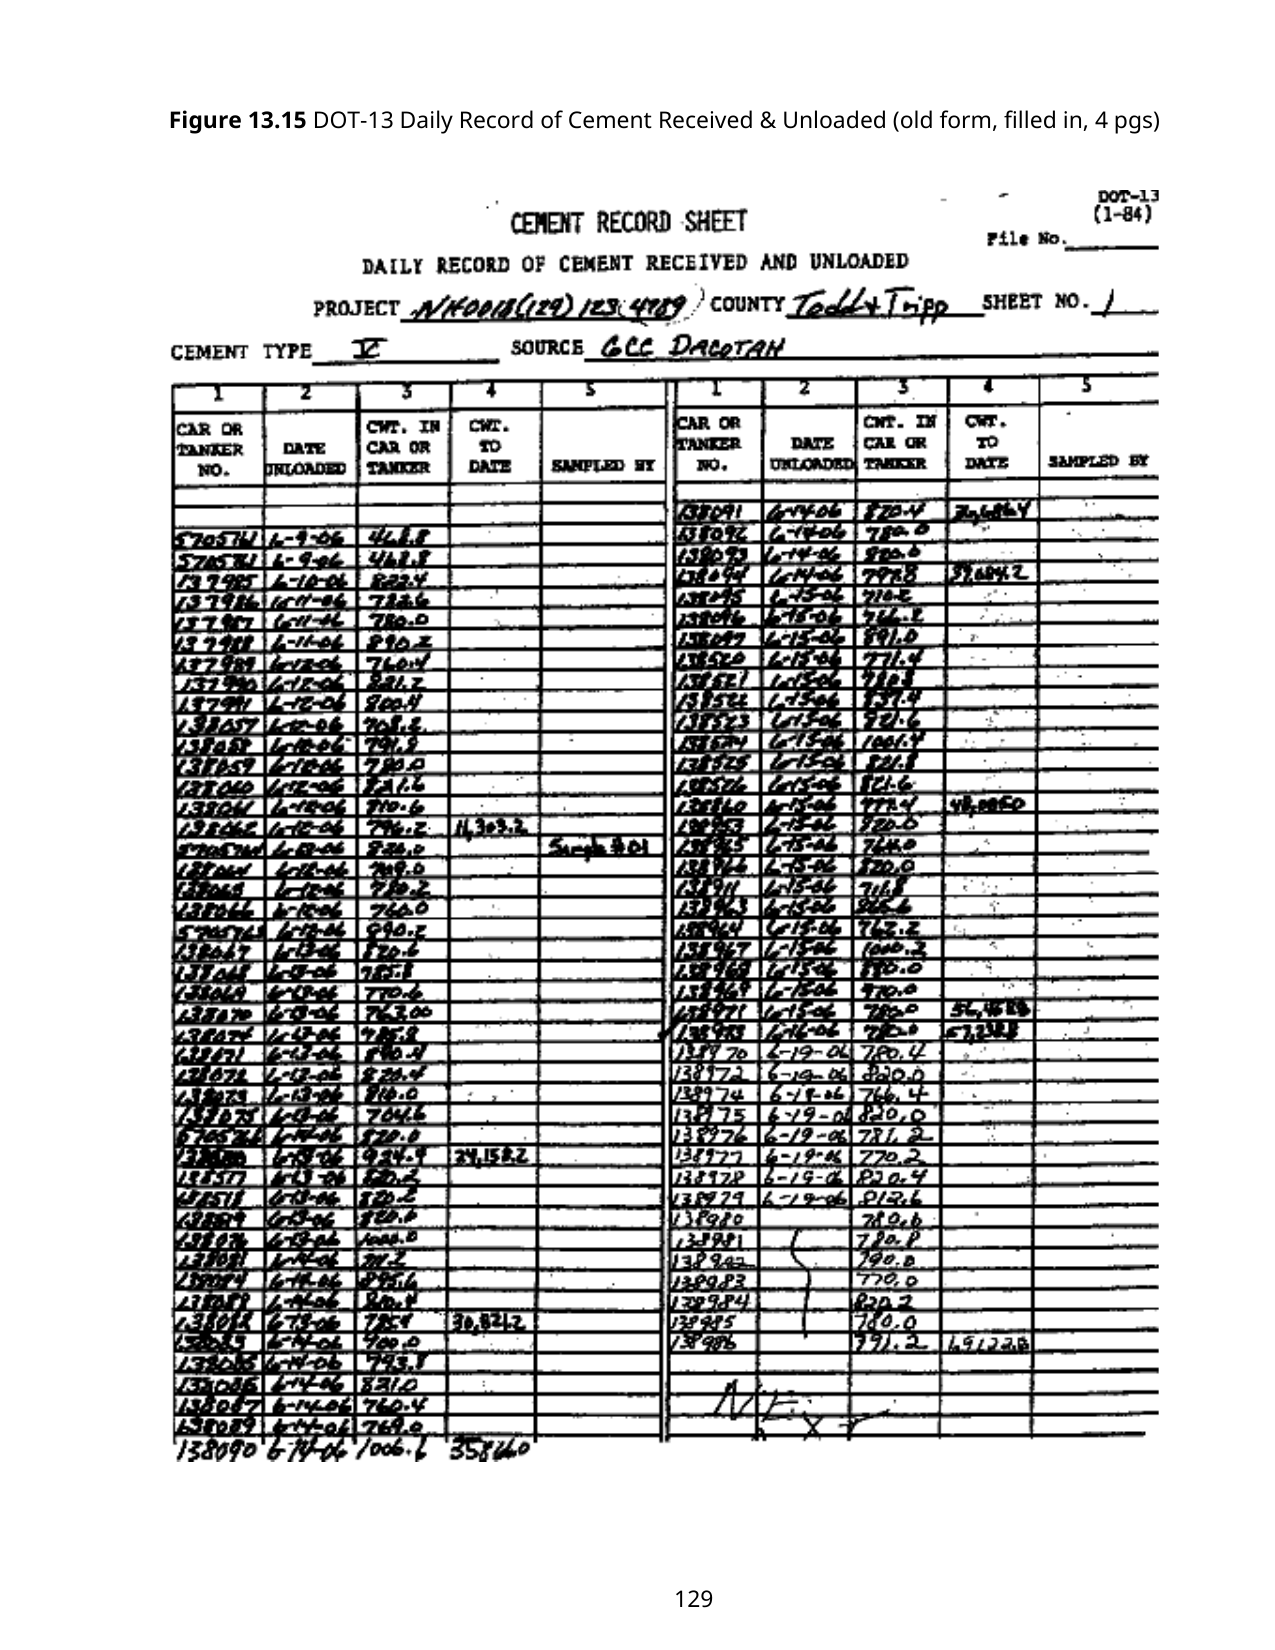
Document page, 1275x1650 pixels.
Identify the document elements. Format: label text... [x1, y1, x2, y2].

picture [168, 190, 1159, 1462]
text Figure 13.15 DOT-13 Daily Record of Cement Received & Unloaded (old form, filled in, 4 pgs) [169, 103, 1175, 135]
